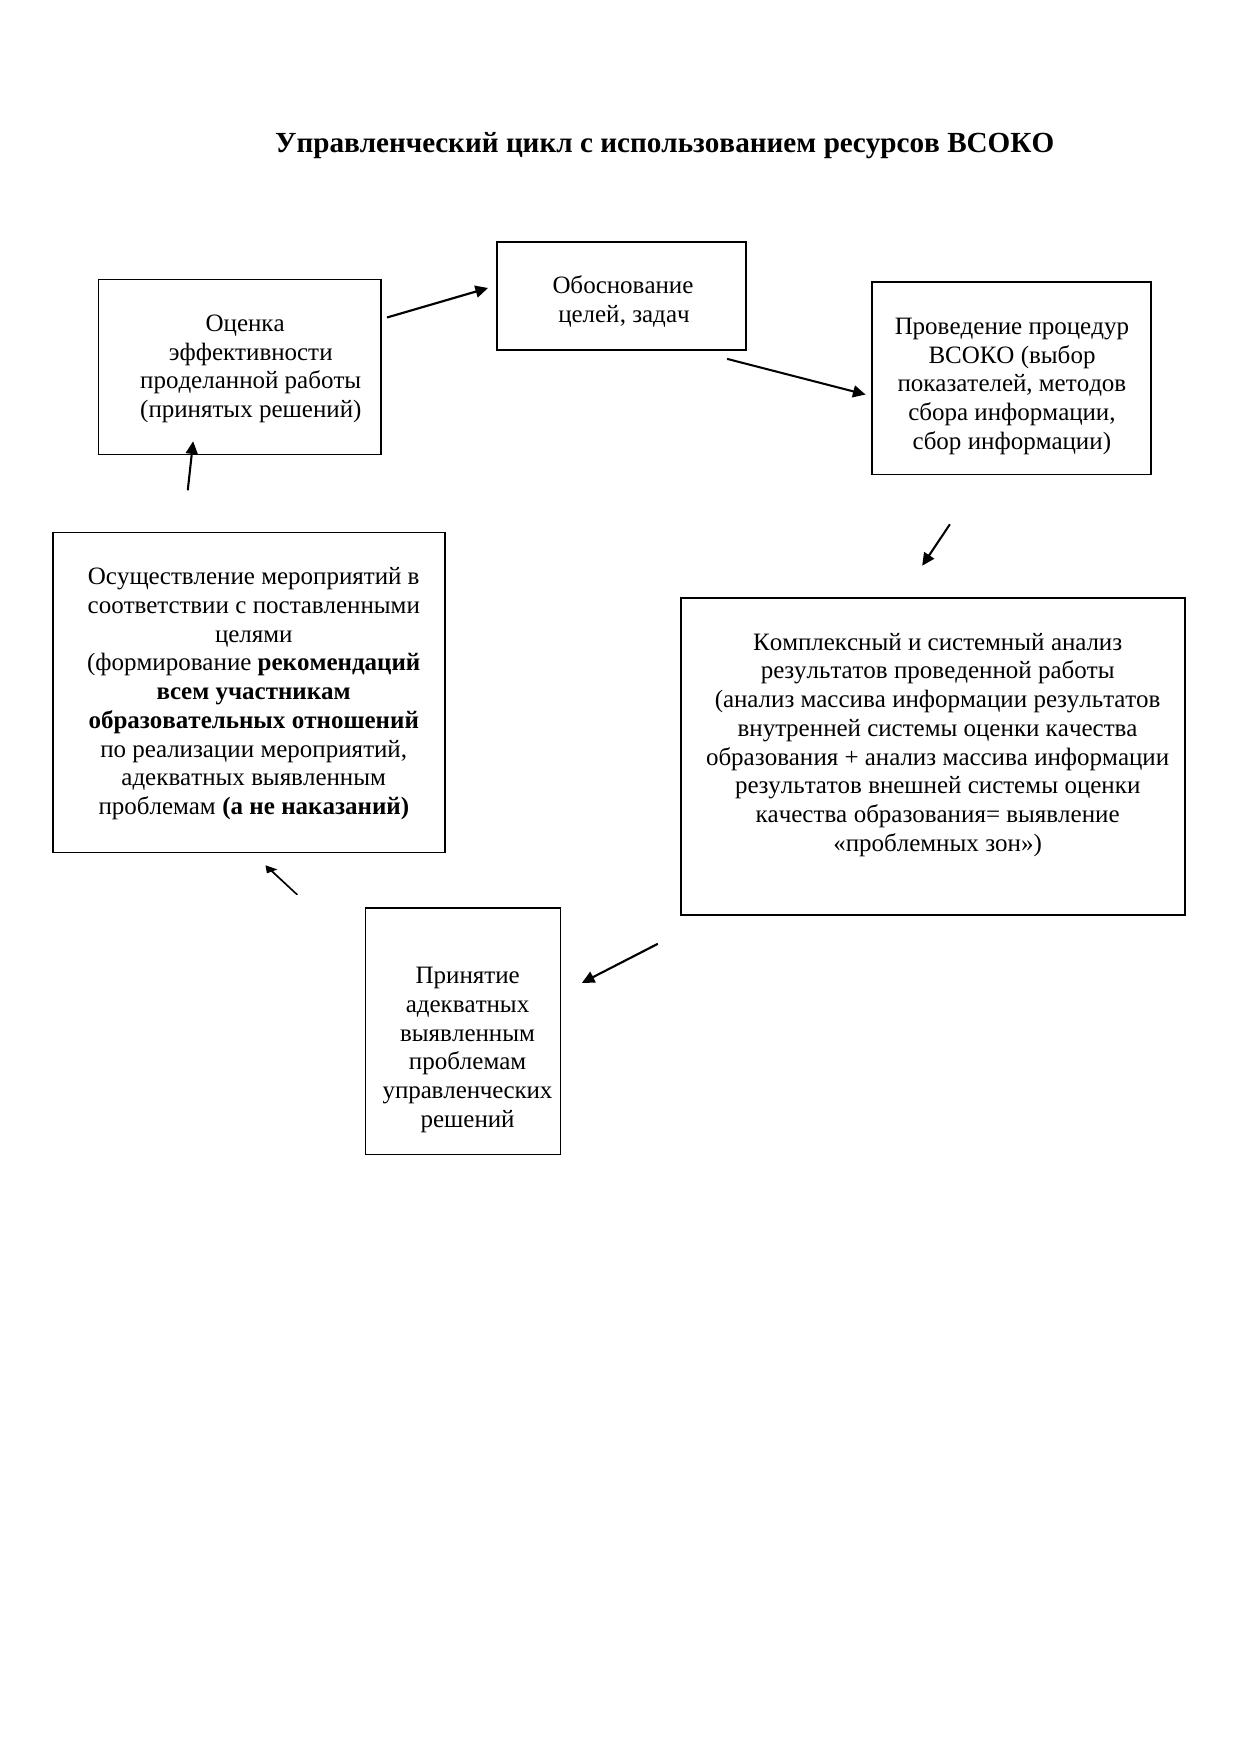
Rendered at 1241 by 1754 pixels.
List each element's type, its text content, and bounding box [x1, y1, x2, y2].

text Управленческий цикл с использованием ресурсов ВСОКО [177, 126, 1152, 159]
